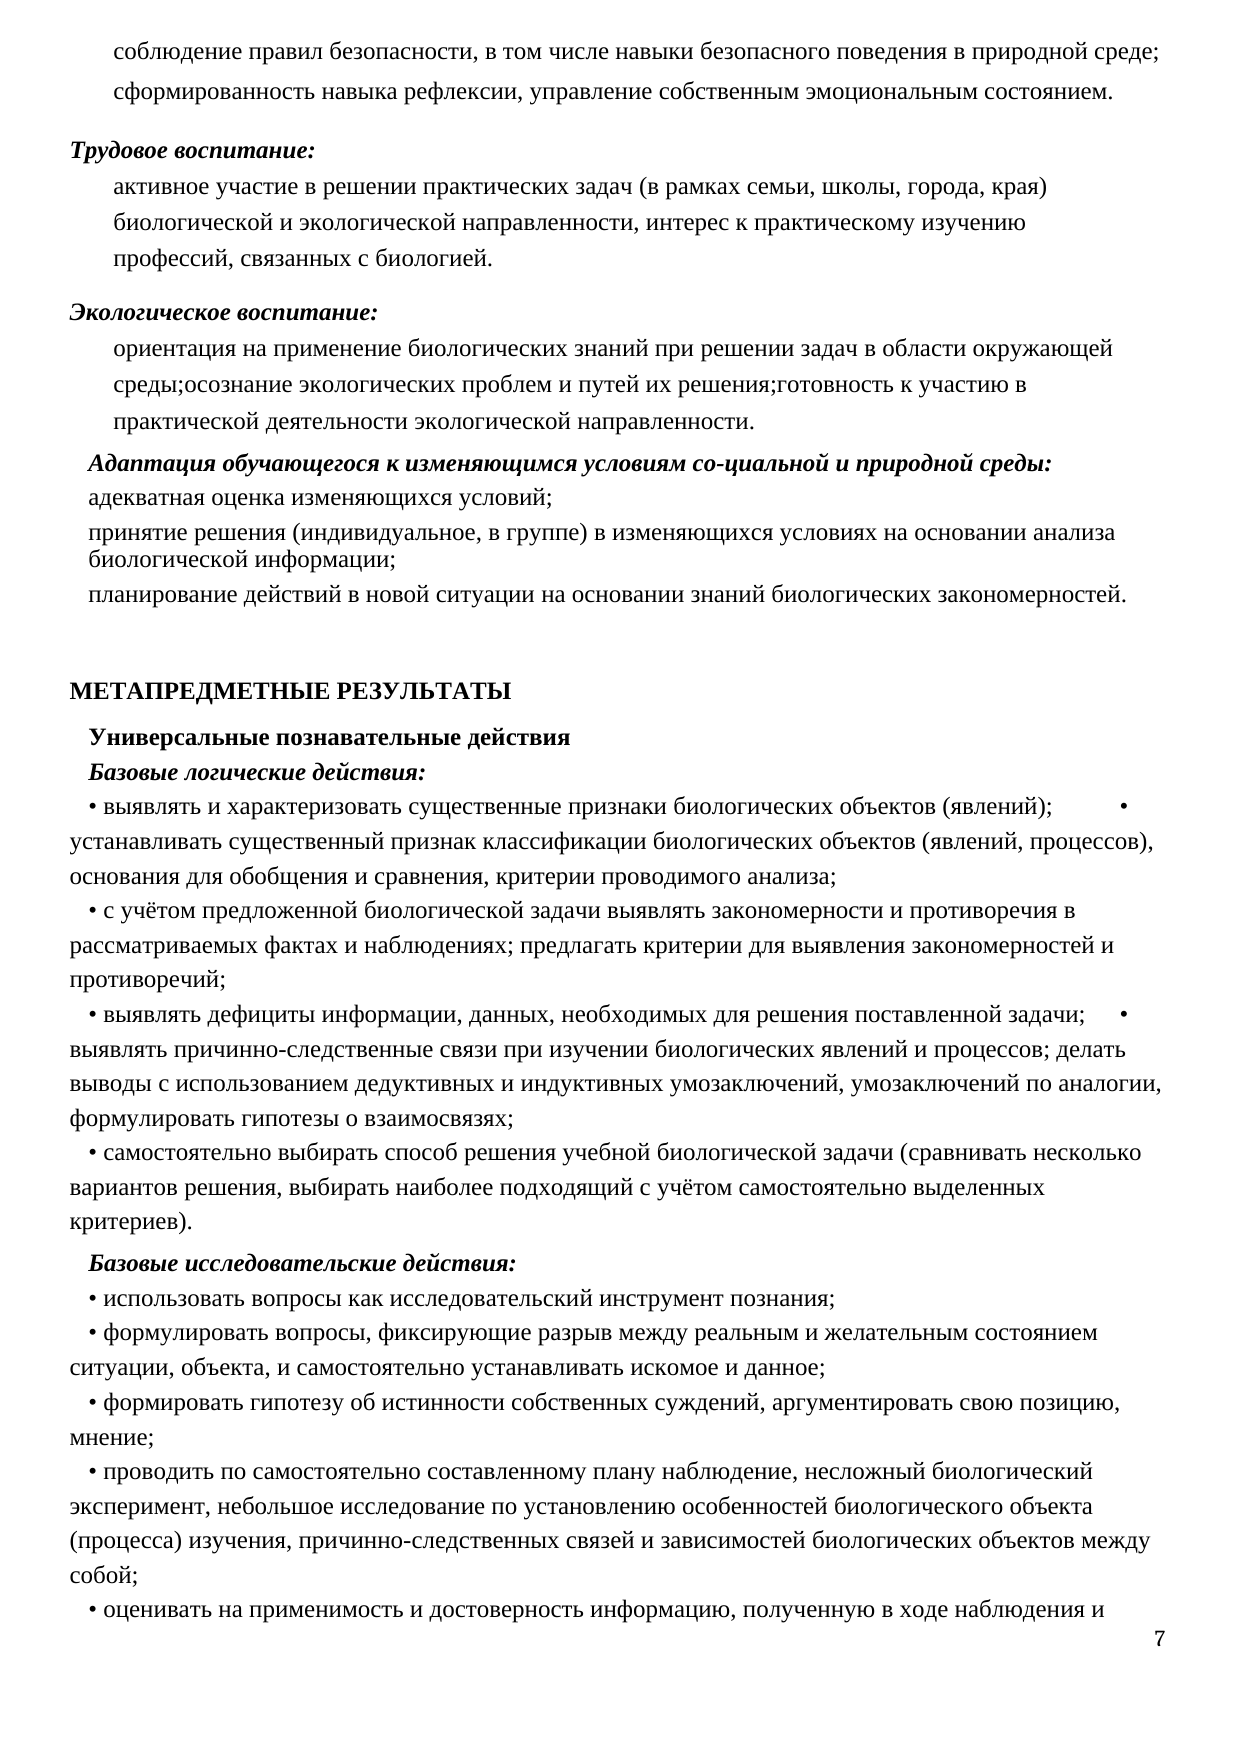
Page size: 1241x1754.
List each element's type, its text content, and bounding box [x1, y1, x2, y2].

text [69, 36, 1165, 105]
text принятие решения (индивидуальное, в группе) в изменяющихся условиях на основании анализа биологической информации; [88, 518, 1165, 573]
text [69, 1248, 1165, 1623]
text планирование действий в новой ситуации на основании знаний биологических закономерностей. [88, 580, 1165, 608]
text адекватная оценка изменяющихся условий; [88, 484, 1165, 511]
text МЕТАПРЕДМЕТНЫЕ РЕЗУЛЬТАТЫ [69, 677, 1165, 705]
text Экологическое воспитание: ориентация на применение биологических знаний при решении задач в области окружающей среды;осознание экологических проблем и путей их решения;готовность к участию в практической деятельности экологической направленности. [69, 297, 1120, 434]
text Адаптация обучающегося к изменяющимся условиям со-циальной и природной среды: [88, 449, 1165, 476]
text Трудовое воспитание: активное участие в решении практических задач (в рамках семьи, школы, города, края) биологической и экологической направленности, интерес к практическому изучению профессий, связанных с биологией. [69, 135, 1150, 272]
text Универсальные познавательные действия Базовые логические действия: • выявлять и характеризовать существенные признаки биологических объектов (явлений); • устанавливать существенный признак классификации биологических объектов (явлений, процессов), основания для обобщения и сравнения, критерии проводимого анализа; • с учётом предложенной биологической задачи выявлять закономерности и противоречия в рассматриваемых фактах и наблюдениях; предлагать критерии для выявления закономерностей и противоречий; • выявлять дефициты информации, данных, необходимых для решения поставленной задачи; • выявлять причинно-следственные связи при изучении биологических явлений и процессов; делать выводы с использованием дедуктивных и индуктивных умозаключений, умозаключений по аналогии, формулировать гипотезы о взаимосвязях; • самостоятельно выбирать способ решения учебной биологической задачи (сравнивать несколько вариантов решения, выбирать наиболее подходящий с учётом самостоятельно выделенных критериев). [69, 722, 1165, 1235]
